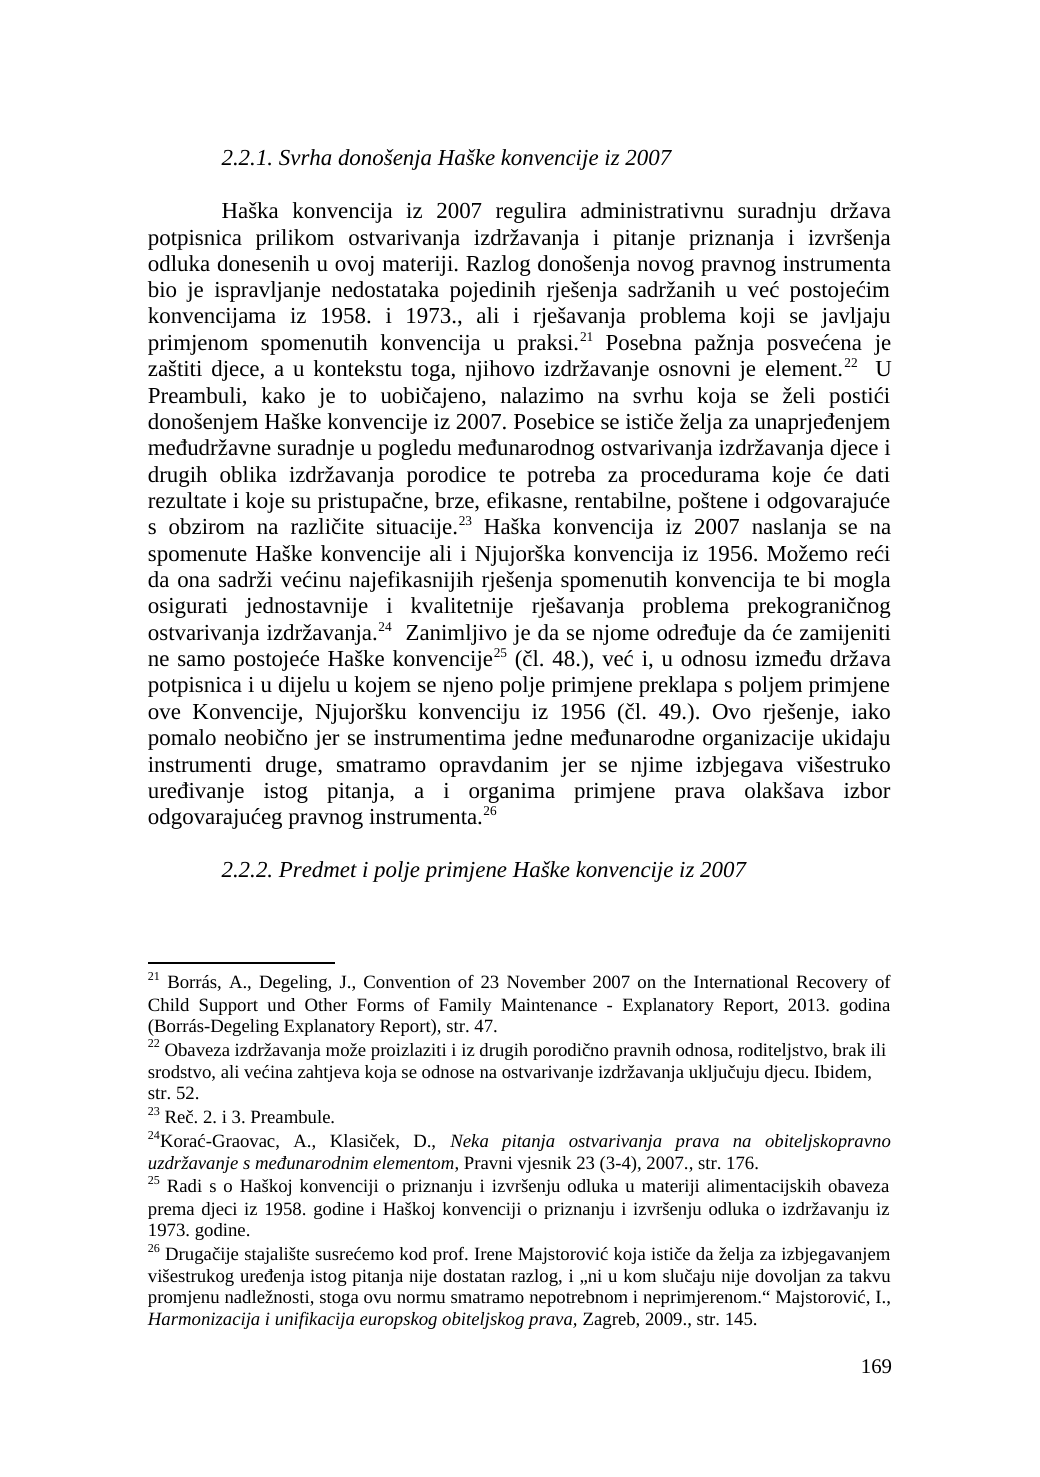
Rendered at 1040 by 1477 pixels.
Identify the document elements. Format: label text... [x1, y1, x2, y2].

text 2.2.1. Svrha donošenja Haške konvencije iz 2007 [148, 144, 892, 171]
text Haška konvencija iz 2007 regulira administrativnu suradnju država potpisnica prilikom ostvarivanja izdržavanja i pitanje priznanja i izvršenja odluka donesenih u ovoj materiji. Razlog donošenja novog pravnog instrumenta bio je ispravljanje nedostataka pojedinih rješenja sadržanih u već postojećim konvencijama iz 1958. i 1973., ali i rješavanja problema koji se javljaju primjenom spomenutih konvencija u praksi. Posebna pažnja posvećena je zaštiti djece, a u kontekstu toga, njihovo izdržavanje osnovni je element. U Preambuli, kako je to uobičajeno, nalazimo na svrhu koja se želi postići donošenjem Haške konvencije iz 2007. Posebice se ističe želja za unaprjeđenjem međudržavne suradnje u pogledu međunarodnog ostvarivanja izdržavanja djece i drugih oblika izdržavanja porodice te potreba za procedurama koje će dati rezultate i koje su pristupačne, brze, efikasne, rentabilne, poštene i odgovarajuće s obzirom na različite situacije. Haška konvencija iz 2007 naslanja se na spomenute Haške konvencije ali i Njujorška konvencija iz 1956. Možemo reći da ona sadrži većinu najefikasnijih rješenja spomenutih konvencija te bi mogla osigurati jednostavnije i kvalitetnije rješavanja problema prekograničnog ostvarivanja izdržavanja. Zanimljivo je da se njome određuje da će zamijeniti ne samo postojeće Haške konvencije (čl. 48.), već i, u odnosu između država potpisnica i u dijelu u kojem se njeno polje primjene preklapa s poljem primjene ove Konvencije, Njujoršku konvenciju iz 1956 (čl. 49.). Ovo rješenje, iako pomalo neobično jer se instrumentima jedne međunarodne organizacije ukidaju instrumenti druge, smatramo opravdanim jer se njime izbjegava višestruko uređivanje istog pitanja, a i organima primjene prava olakšava izbor odgovarajućeg pravnog instrumenta. [148, 197, 892, 830]
text 2.2.2. Predmet i polje primjene Haške konvencije iz 2007 [148, 856, 892, 882]
